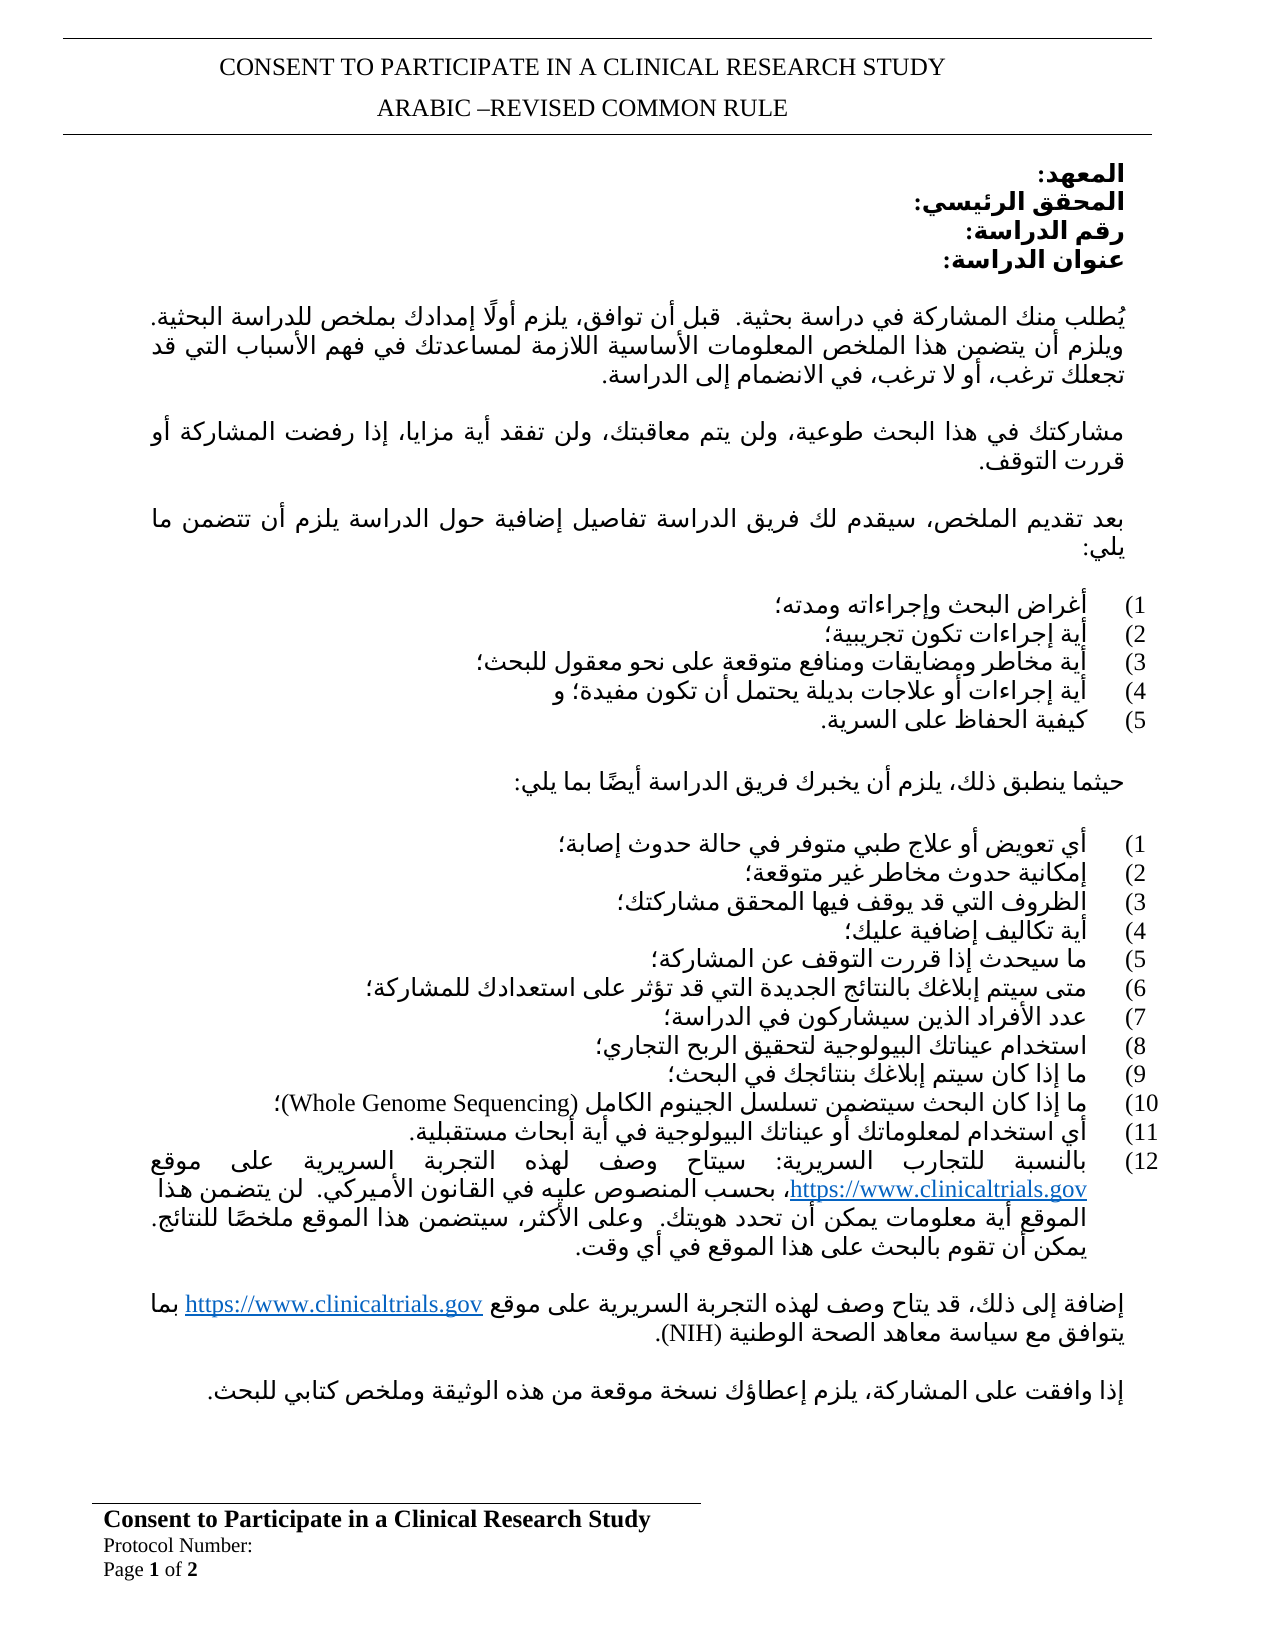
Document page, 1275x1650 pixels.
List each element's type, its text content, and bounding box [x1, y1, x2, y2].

text المحقق الرئيسي: [150, 187, 1125, 216]
list بالنسبة للتجارب السريرية: سيتاح وصف لهذه التجربة السريرية على موقع https://www.clinicaltrials.gov، بحسب المنصوص عليه في القانون الأميركي. لن يتضمن هذا الموقع أية معلومات يمكن أن تحدد هويتك. وعلى الأكثر، سيتضمن هذا الموقع ملخصًا للنتائج. يمكن أن تقوم بالبحث على هذا الموقع في أي وقت. [150, 1146, 1125, 1261]
text إضافة إلى ذلك، قد يتاح وصف لهذه التجربة السريرية على موقع https://www.clinicaltrials.gov بما يتوافق مع سياسة معاهد الصحة الوطنية (NIH). [150, 1289, 1125, 1347]
list أي تعويض أو علاج طبي متوفر في حالة حدوث إصابة؛ [150, 829, 1125, 858]
text عنوان الدراسة: [150, 245, 1125, 274]
list إمكانية حدوث مخاطر غير متوقعة؛ [150, 858, 1125, 887]
list أي استخدام لمعلوماتك أو عيناتك البيولوجية في أية أبحاث مستقبلية. [150, 1117, 1125, 1146]
list عدد الأفراد الذين سيشاركون في الدراسة؛ [150, 1002, 1125, 1031]
list أغراض البحث وإجراءاته ومدته؛ [150, 590, 1162, 619]
text مشاركتك في هذا البحث طوعية، ولن يتم معاقبتك، ولن تفقد أية مزايا، إذا رفضت المشاركة أو قررت التوقف. [150, 417, 1125, 475]
text يُطلب منك المشاركة في دراسة بحثية. قبل أن توافق، يلزم أولًا إمدادك بملخص للدراسة البحثية. ويلزم أن يتضمن هذا الملخص المعلومات الأساسية اللازمة لمساعدتك في فهم الأسباب التي قد تجعلك ترغب، أو لا ترغب، في الانضمام إلى الدراسة. [150, 302, 1125, 389]
text بعد تقديم الملخص، سيقدم لك فريق الدراسة تفاصيل إضافية حول الدراسة يلزم أن تتضمن ما يلي: [150, 504, 1125, 561]
list ما سيحدث إذا قررت التوقف عن المشاركة؛ [150, 944, 1125, 973]
list ما إذا كان البحث سيتضمن تسلسل الجينوم الكامل (Whole Genome Sequencing)؛ [150, 1088, 1125, 1117]
list أية إجراءات أو علاجات بديلة يحتمل أن تكون مفيدة؛ و [150, 676, 1162, 705]
text رقم الدراسة: [150, 216, 1125, 245]
list كيفية الحفاظ على السرية. [150, 705, 1162, 734]
text المعهد: [150, 159, 1125, 187]
list الظروف التي قد يوقف فيها المحقق مشاركتك؛ [150, 887, 1125, 916]
list أية إجراءات تكون تجريبية؛ [150, 619, 1162, 647]
list أية تكاليف إضافية عليك؛ [150, 916, 1125, 944]
text إذا وافقت على المشاركة، يلزم إعطاؤك نسخة موقعة من هذه الوثيقة وملخص كتابي للبحث. [150, 1376, 1125, 1404]
list متى سيتم إبلاغك بالنتائج الجديدة التي قد تؤثر على استعدادك للمشاركة؛ [150, 973, 1125, 1002]
text حيثما ينطبق ذلك، يلزم أن يخبرك فريق الدراسة أيضًا بما يلي: [150, 767, 1125, 796]
list أية مخاطر ومضايقات ومنافع متوقعة على نحو معقول للبحث؛ [150, 647, 1162, 676]
list استخدام عيناتك البيولوجية لتحقيق الربح التجاري؛ [150, 1031, 1125, 1059]
list ما إذا كان سيتم إبلاغك بنتائجك في البحث؛ [150, 1059, 1125, 1088]
